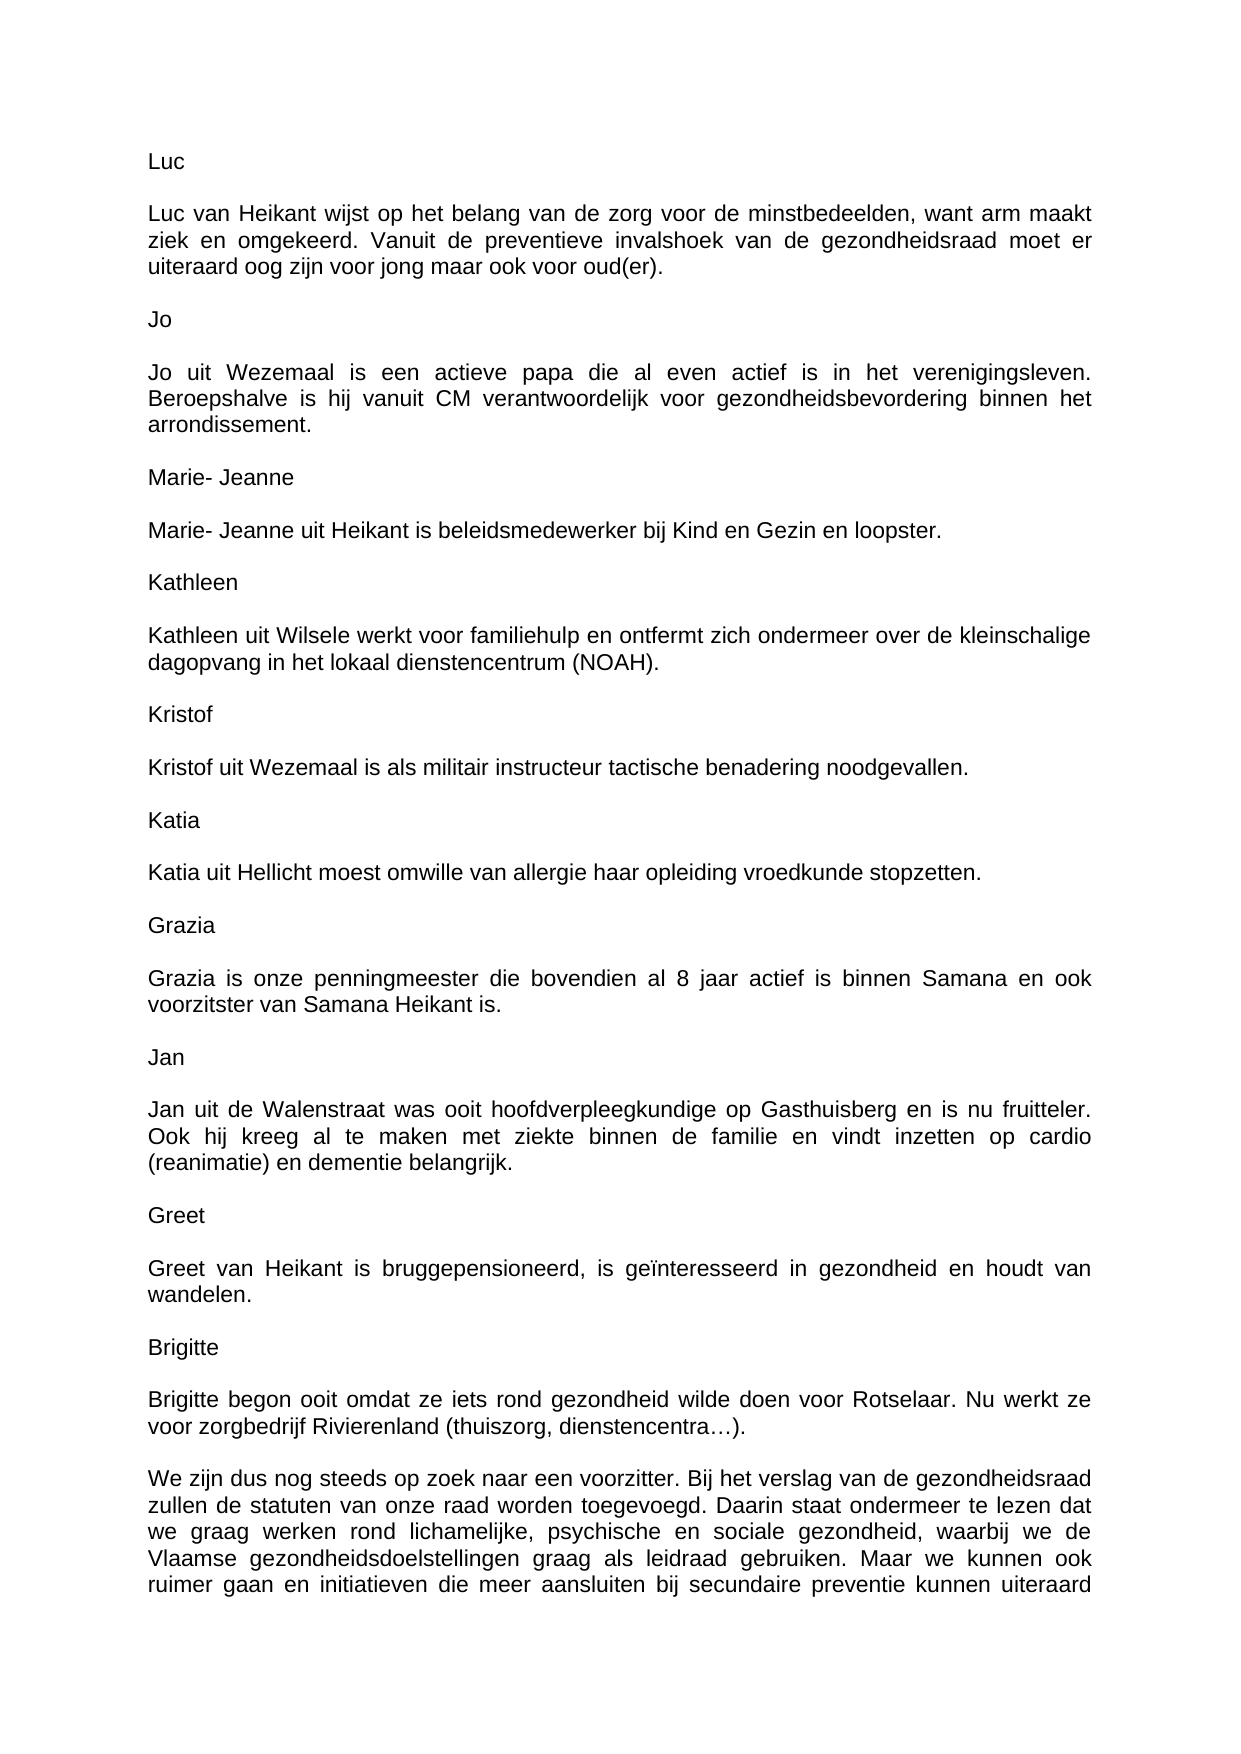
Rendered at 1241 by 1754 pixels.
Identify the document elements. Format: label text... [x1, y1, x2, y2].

text Luc [148, 148, 1092, 174]
text Greet van Heikant is bruggepensioneerd, is geïnteresseerd in gezondheid en houdt van wandelen. [148, 1254, 1092, 1307]
text Brigitte begon ooit omdat ze iets rond gezondheid wilde doen voor Rotselaar. Nu werkt ze voor zorgbedrijf Rivierenland (thuiszorg, dienstencentra…). [148, 1386, 1092, 1439]
text Jo [148, 306, 1092, 332]
text Jo uit Wezemaal is een actieve papa die al even actief is in het verenigingsleven. Beroepshalve is hij vanuit CM verantwoordelijk voor gezondheidsbevordering binnen het arrondissement. [148, 358, 1092, 438]
text Jan uit de Walenstraat was ooit hoofdverpleegkundige op Gasthuisberg en is nu fruitteler. Ook hij kreeg al te maken met ziekte binnen de familie en vindt inzetten op cardio (reanimatie) en dementie belangrijk. [148, 1096, 1092, 1176]
text Marie- Jeanne uit Heikant is beleidsmedewerker bij Kind en Gezin en loopster. [148, 517, 1092, 543]
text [148, 1465, 1092, 1597]
text Kathleen [148, 569, 1092, 596]
text Luc van Heikant wijst op het belang van de zorg voor de minstbedeelden, want arm maakt ziek en omgekeerd. Vanuit de preventieve invalshoek van de gezondheidsraad moet er uiteraard oog zijn voor jong maar ook voor oud(er). [148, 200, 1092, 279]
text Kathleen uit Wilsele werkt voor familiehulp en ontfermt zich ondermeer over de kleinschalige dagopvang in het lokaal dienstencentrum (NOAH). [148, 622, 1092, 675]
text Marie- Jeanne [148, 464, 1092, 490]
text Kristof [148, 701, 1092, 727]
text Greet [148, 1202, 1092, 1228]
text Katia uit Hellicht moest omwille van allergie haar opleiding vroedkunde stopzetten. [148, 859, 1092, 886]
text Jan [148, 1044, 1092, 1070]
text Katia [148, 807, 1092, 833]
text Grazia [148, 912, 1092, 938]
text Brigitte [148, 1334, 1092, 1360]
text Kristof uit Wezemaal is als militair instructeur tactische benadering noodgevallen. [148, 754, 1092, 780]
text Grazia is onze penningmeester die bovendien al 8 jaar actief is binnen Samana en ook voorzitster van Samana Heikant is. [148, 965, 1092, 1017]
